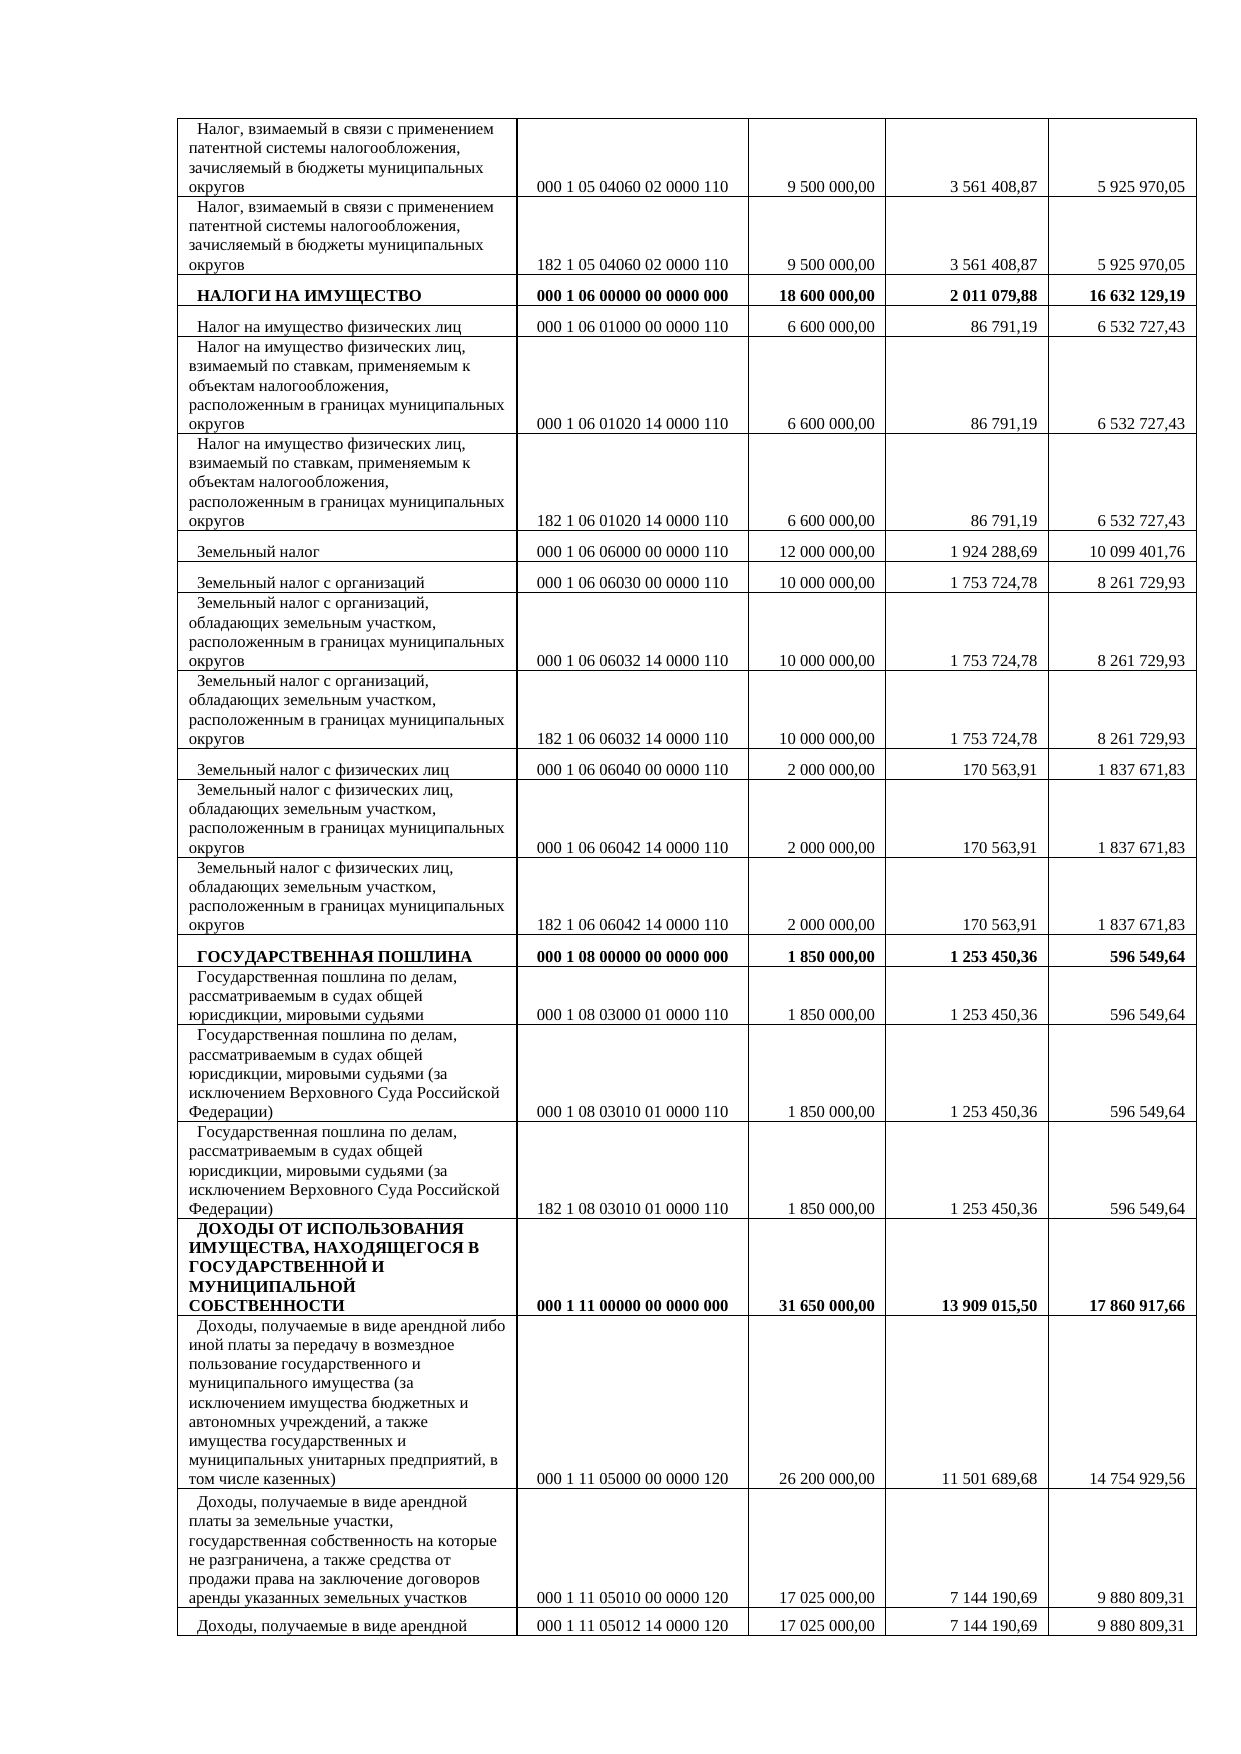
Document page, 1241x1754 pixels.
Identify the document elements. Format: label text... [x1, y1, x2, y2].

table_cell Государственная пошлина по делам, рассматриваемым в судах общей юрисдикции, мировыми судьями (за исключением Верховного Суда Российской Федерации) [178, 1025, 516, 1121]
table_cell 000 1 06 00000 00 0000 000 [518, 275, 748, 305]
table_cell 11 501 689,68 [886, 1316, 1048, 1488]
table_cell 000 1 06 06040 00 0000 110 [518, 749, 748, 779]
table_cell 1 850 000,00 [749, 967, 885, 1024]
table_cell 12 000 000,00 [749, 531, 885, 561]
table_cell 1 850 000,00 [749, 1025, 885, 1121]
table_cell 1 753 724,78 [886, 593, 1048, 670]
table_cell 1 837 671,83 [1049, 858, 1196, 934]
table_cell 000 1 08 00000 00 0000 000 [518, 935, 748, 966]
table_cell Земельный налог с физических лиц, обладающих земельным участком, расположенным в границах муниципальных округов [178, 858, 516, 934]
table_cell 17 860 917,66 [1049, 1219, 1196, 1315]
table_cell 000 1 11 00000 00 0000 000 [518, 1219, 748, 1315]
table_cell 8 261 729,93 [1049, 562, 1196, 592]
table_cell 6 600 000,00 [749, 434, 885, 530]
table_cell 26 200 000,00 [749, 1316, 885, 1488]
table_cell 3 561 408,87 [886, 119, 1048, 196]
table_cell 182 1 06 06032 14 0000 110 [518, 671, 748, 748]
table_cell 1 253 450,36 [886, 967, 1048, 1024]
table_cell ГОСУДАРСТВЕННАЯ ПОШЛИНА [178, 935, 516, 966]
table_cell 182 1 08 03010 01 0000 110 [518, 1122, 748, 1218]
table_cell 000 1 08 03010 01 0000 110 [518, 1025, 748, 1121]
table_cell 182 1 05 04060 02 0000 110 [518, 197, 748, 273]
table_cell 170 563,91 [886, 749, 1048, 779]
table_cell 13 909 015,50 [886, 1219, 1048, 1315]
table_cell 596 549,64 [1049, 967, 1196, 1024]
table_cell Земельный налог с организаций, обладающих земельным участком, расположенным в границах муниципальных округов [178, 593, 516, 670]
table_cell 1 850 000,00 [749, 935, 885, 966]
table_cell 596 549,64 [1049, 1122, 1196, 1218]
table_cell 6 532 727,43 [1049, 306, 1196, 336]
table_cell 9 500 000,00 [749, 197, 885, 273]
table_cell 31 650 000,00 [749, 1219, 885, 1315]
table_cell 2 000 000,00 [749, 780, 885, 857]
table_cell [178, 1608, 516, 1635]
table_cell 1 837 671,83 [1049, 749, 1196, 779]
table_cell 000 1 06 06030 00 0000 110 [518, 562, 748, 592]
table_cell 7 144 190,69 [886, 1489, 1048, 1607]
table_cell 000 1 05 04060 02 0000 110 [518, 119, 748, 196]
table_cell 5 925 970,05 [1049, 197, 1196, 273]
table_cell 14 754 929,56 [1049, 1316, 1196, 1488]
table_cell Земельный налог с физических лиц [178, 749, 516, 779]
table_cell 17 025 000,00 [749, 1489, 885, 1607]
table_cell 1 253 450,36 [886, 1122, 1048, 1218]
table_cell 6 532 727,43 [1049, 337, 1196, 433]
table_cell 10 000 000,00 [749, 671, 885, 748]
table_cell 16 632 129,19 [1049, 275, 1196, 305]
table_cell 9 880 809,31 [1049, 1608, 1196, 1635]
table_cell Земельный налог [178, 531, 516, 561]
table_cell 170 563,91 [886, 780, 1048, 857]
table_cell 000 1 06 01020 14 0000 110 [518, 337, 748, 433]
table_cell 3 561 408,87 [886, 197, 1048, 273]
table_cell 17 025 000,00 [749, 1608, 885, 1635]
table_cell 2 000 000,00 [749, 858, 885, 934]
table_cell 5 925 970,05 [1049, 119, 1196, 196]
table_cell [518, 1608, 748, 1635]
table_cell 1 924 288,69 [886, 531, 1048, 561]
table_cell 9 500 000,00 [749, 119, 885, 196]
table_cell Налог, взимаемый в связи с применением патентной системы налогообложения, зачисляемый в бюджеты муниципальных округов [178, 197, 516, 273]
table_cell 182 1 06 06042 14 0000 110 [518, 858, 748, 934]
table_cell Доходы, получаемые в виде арендной либо иной платы за передачу в возмездное пользование государственного и муниципального имущества (за исключением имущества бюджетных и автономных учреждений, а также имущества государственных и муниципальных унитарных предприятий, в том числе казенных) [178, 1316, 516, 1488]
table_cell 1 850 000,00 [749, 1122, 885, 1218]
table_cell 1 753 724,78 [886, 671, 1048, 748]
table_cell 000 1 11 05010 00 0000 120 [518, 1489, 748, 1607]
table_cell Доходы, получаемые в виде арендной платы за земельные участки, государственная собственность на которые не разграничена, а также средства от продажи права на заключение договоров аренды указанных земельных участков [178, 1489, 516, 1607]
table_cell Земельный налог с организаций [178, 562, 516, 592]
table_cell ДОХОДЫ ОТ ИСПОЛЬЗОВАНИЯ ИМУЩЕСТВА, НАХОДЯЩЕГОСЯ В ГОСУДАРСТВЕННОЙ И МУНИЦИПАЛЬНОЙ СОБСТВЕННОСТИ [178, 1219, 516, 1315]
table_cell Земельный налог с организаций, обладающих земельным участком, расположенным в границах муниципальных округов [178, 671, 516, 748]
table_cell Государственная пошлина по делам, рассматриваемым в судах общей юрисдикции, мировыми судьями (за исключением Верховного Суда Российской Федерации) [178, 1122, 516, 1218]
table_cell 6 600 000,00 [749, 337, 885, 433]
table_cell 10 099 401,76 [1049, 531, 1196, 561]
table_cell 6 600 000,00 [749, 306, 885, 336]
table_cell 8 261 729,93 [1049, 671, 1196, 748]
table_cell 1 253 450,36 [886, 1025, 1048, 1121]
table_cell 000 1 11 05000 00 0000 120 [518, 1316, 748, 1488]
table_cell 10 000 000,00 [749, 593, 885, 670]
table_cell 6 532 727,43 [1049, 434, 1196, 530]
table_cell 000 1 06 06032 14 0000 110 [518, 593, 748, 670]
table_cell 182 1 06 01020 14 0000 110 [518, 434, 748, 530]
table_cell Налог, взимаемый в связи с применением патентной системы налогообложения, зачисляемый в бюджеты муниципальных округов [178, 119, 516, 196]
table_cell 86 791,19 [886, 337, 1048, 433]
table_cell Налог на имущество физических лиц [178, 306, 516, 336]
table_cell 000 1 06 06042 14 0000 110 [518, 780, 748, 857]
table_cell 1 837 671,83 [1049, 780, 1196, 857]
table_cell 86 791,19 [886, 306, 1048, 336]
table_cell 000 1 08 03000 01 0000 110 [518, 967, 748, 1024]
table_cell 000 1 06 01000 00 0000 110 [518, 306, 748, 336]
table_cell 86 791,19 [886, 434, 1048, 530]
table_cell 9 880 809,31 [1049, 1489, 1196, 1607]
table_cell 10 000 000,00 [749, 562, 885, 592]
table_cell 000 1 06 06000 00 0000 110 [518, 531, 748, 561]
table_cell 18 600 000,00 [749, 275, 885, 305]
table_cell НАЛОГИ НА ИМУЩЕСТВО [178, 275, 516, 305]
table_cell 1 753 724,78 [886, 562, 1048, 592]
table_cell 8 261 729,93 [1049, 593, 1196, 670]
table_cell 1 253 450,36 [886, 935, 1048, 966]
table_cell 7 144 190,69 [886, 1608, 1048, 1635]
table_cell 2 011 079,88 [886, 275, 1048, 305]
table_cell Налог на имущество физических лиц, взимаемый по ставкам, применяемым к объектам налогообложения, расположенным в границах муниципальных округов [178, 337, 516, 433]
table_cell 596 549,64 [1049, 1025, 1196, 1121]
table_cell 170 563,91 [886, 858, 1048, 934]
table_cell Земельный налог с физических лиц, обладающих земельным участком, расположенным в границах муниципальных округов [178, 780, 516, 857]
table_cell 2 000 000,00 [749, 749, 885, 779]
table_cell Налог на имущество физических лиц, взимаемый по ставкам, применяемым к объектам налогообложения, расположенным в границах муниципальных округов [178, 434, 516, 530]
table_cell Государственная пошлина по делам, рассматриваемым в судах общей юрисдикции, мировыми судьями [178, 967, 516, 1024]
table_cell 596 549,64 [1049, 935, 1196, 966]
